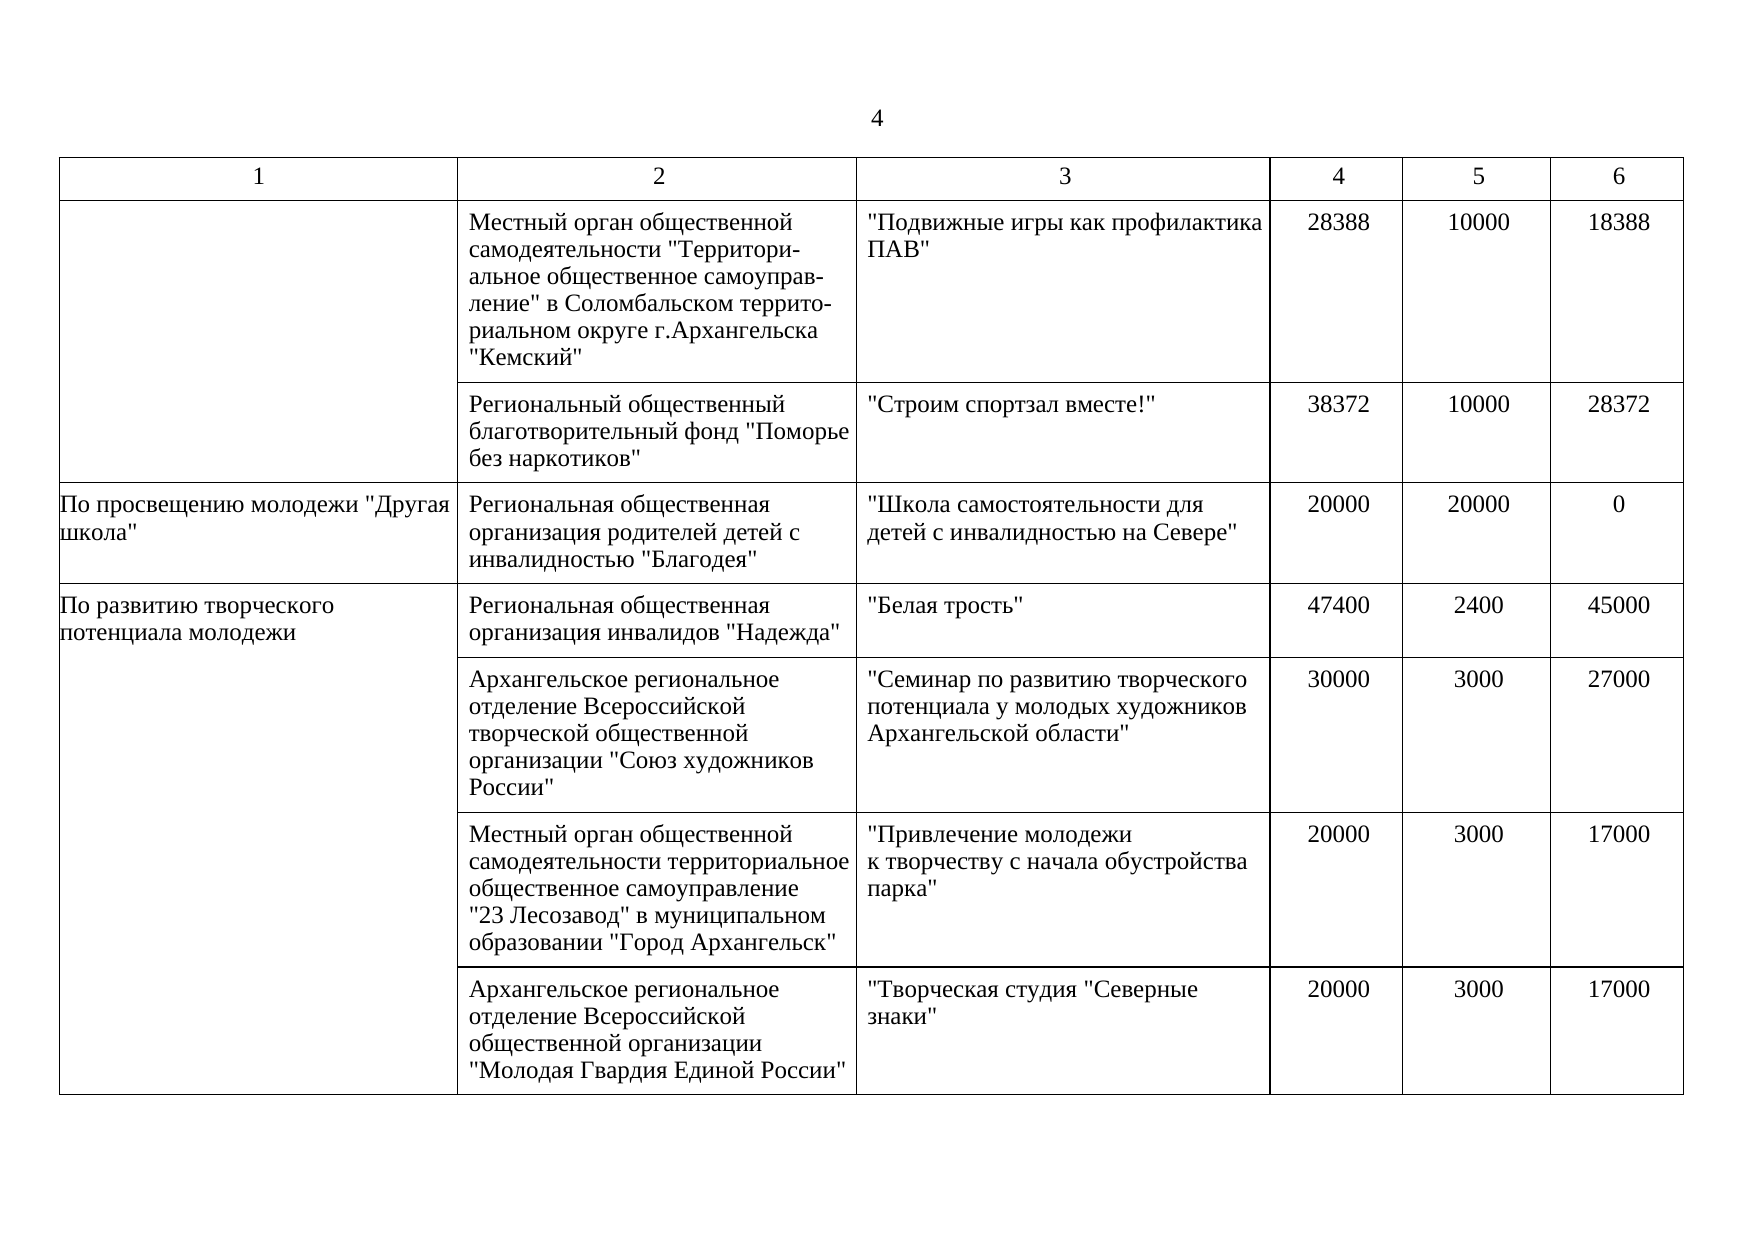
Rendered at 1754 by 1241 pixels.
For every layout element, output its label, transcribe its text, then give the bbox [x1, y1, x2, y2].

table_header 4 [1271, 158, 1402, 199]
table_cell 20000 [1271, 968, 1402, 1094]
table_header 2 [458, 158, 856, 199]
table_cell 45000 [1551, 584, 1683, 657]
table_cell 10000 [1403, 201, 1550, 382]
table_cell 17000 [1551, 968, 1683, 1094]
table_cell 28372 [1551, 383, 1683, 482]
table_cell 30000 [1271, 658, 1402, 812]
table_cell "Школа самостоятельности для детей с инвалидностью на Севере" [857, 483, 1269, 583]
table_cell Архангельское региональное отделение Всероссийской общественной организации "Молодая Гвардия Единой России" [458, 968, 856, 1094]
table_header 6 [1551, 158, 1683, 199]
table_header 1 [60, 158, 457, 199]
table_cell 28388 [1271, 201, 1402, 382]
table_cell 3000 [1403, 813, 1550, 966]
table_cell 27000 [1551, 658, 1683, 812]
table_cell Региональный общественный благотворительный фонд "Поморье без наркотиков" [458, 383, 856, 482]
table_cell По развитию творческого потенциала молодежи [60, 584, 457, 1094]
table_cell 17000 [1551, 813, 1683, 966]
table_cell 20000 [1271, 813, 1402, 966]
table_cell "Строим спортзал вместе!" [857, 383, 1269, 482]
table_cell По просвещению молодежи "Другая школа" [60, 483, 457, 583]
table_cell "Семинар по развитию творческого потенциала у молодых художников Архангельской области" [857, 658, 1269, 812]
table_cell Региональная общественная организация родителей детей с инвалидностью "Благодея" [458, 483, 856, 583]
text 4 [59, 103, 1695, 132]
table_cell 3000 [1403, 968, 1550, 1094]
table_cell Региональная общественная организация инвалидов "Надежда" [458, 584, 856, 657]
table_cell 0 [1551, 483, 1683, 583]
table_cell 18388 [1551, 201, 1683, 382]
table_cell 20000 [1271, 483, 1402, 583]
table_cell "Подвижные игры как профилактика ПАВ" [857, 201, 1269, 382]
table_cell "Творческая студия "Северные знаки" [857, 968, 1269, 1094]
table_cell 10000 [1403, 383, 1550, 482]
table_header 3 [857, 158, 1269, 199]
table_cell "Белая трость" [857, 584, 1269, 657]
table_cell "Привлечение молодежи к творчеству с начала обустройства парка" [857, 813, 1269, 966]
table_cell 38372 [1271, 383, 1402, 482]
table_cell Местный орган общественной самодеятельности территориальное общественное самоуправление "23 Лесозавод" в муниципальном образовании "Город Архангельск" [458, 813, 856, 966]
table_header 5 [1403, 158, 1550, 199]
table_cell 3000 [1403, 658, 1550, 812]
table_cell Местный орган общественной самодеятельности "Территори-альное общественное самоуправ-ление" в Соломбальском террито-риальном округе г.Архангельска "Кемский" [458, 201, 856, 382]
table_cell Архангельское региональное отделение Всероссийской творческой общественной организации "Союз художников России" [458, 658, 856, 812]
table_cell 2400 [1403, 584, 1550, 657]
table_cell 20000 [1403, 483, 1550, 583]
table_cell [60, 201, 457, 482]
table_cell 47400 [1271, 584, 1402, 657]
